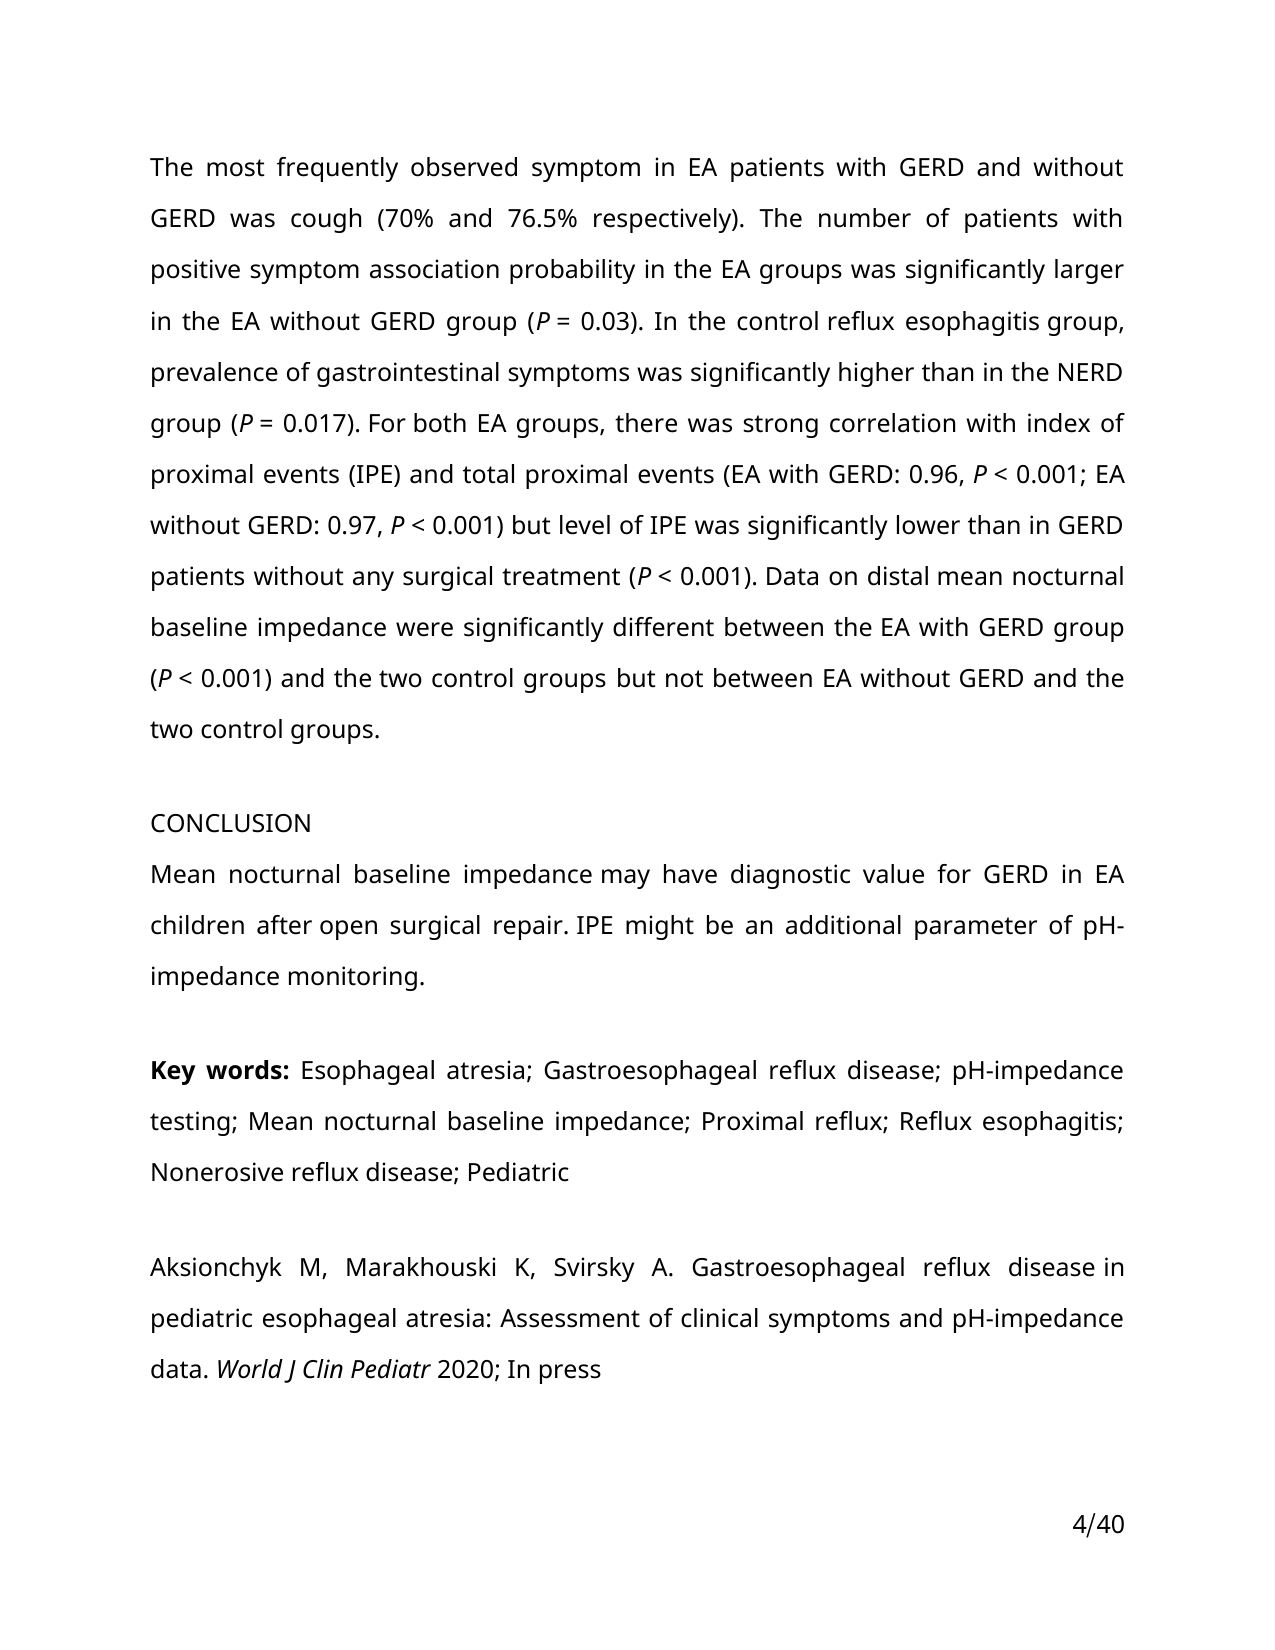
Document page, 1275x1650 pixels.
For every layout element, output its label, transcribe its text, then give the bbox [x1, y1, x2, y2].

text Key words: Esophageal atresia; Gastroesophageal reflux disease; pH-impedance testing; Mean nocturnal baseline impedance; Proximal reflux; Reflux esophagitis; Nonerosive reflux disease; Pediatric [150, 1053, 1125, 1189]
text The most frequently observed symptom in EA patients with GERD and without GERD was cough (70% and 76.5% respectively). The number of patients with positive symptom association probability in the EA groups was significantly larger in the EA without GERD group (P = 0.03). In the control reflux esophagitis group, prevalence of gastrointestinal symptoms was significantly higher than in the NERD group (P = 0.017). For both EA groups, there was strong correlation with index of proximal events (IPE) and total proximal events (EA with GERD: 0.96, P < 0.001; EA without GERD: 0.97, P < 0.001) but level of IPE was significantly lower than in GERD patients without any surgical treatment (P < 0.001). Data on distal mean nocturnal baseline impedance were significantly different between the EA with GERD group (P < 0.001) and the two control groups but not between EA without GERD and the two control groups. [150, 150, 1125, 746]
text Mean nocturnal baseline impedance may have diagnostic value for GERD in EA children after open surgical repair. IPE might be an additional parameter of pH-impedance monitoring. [150, 857, 1125, 993]
text CONCLUSION [150, 806, 1125, 840]
text Aksionchyk M, Marakhouski K, Svirsky A. Gastroesophageal reflux disease in pediatric esophageal atresia: Assessment of clinical symptoms and pH-impedance data. World J Clin Pediatr 2020; In press [150, 1249, 1125, 1385]
